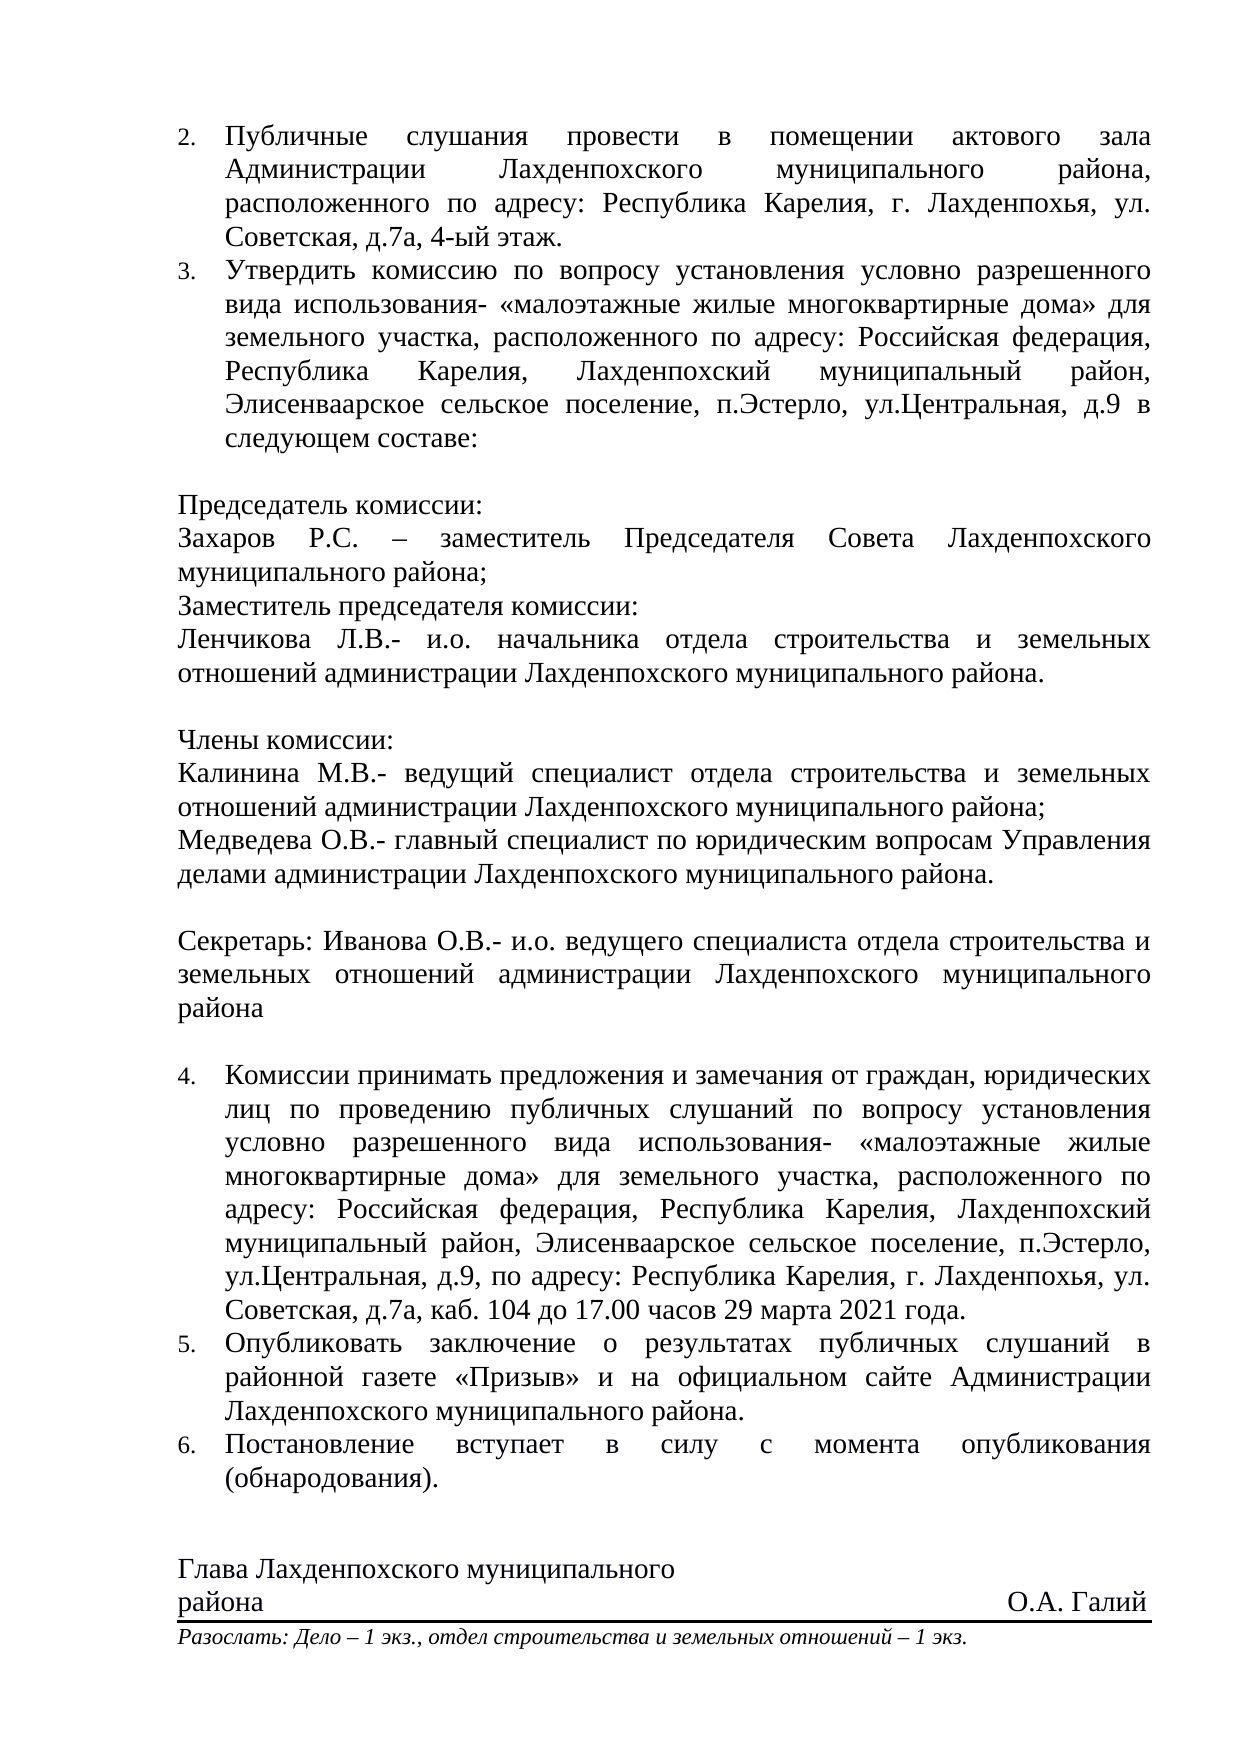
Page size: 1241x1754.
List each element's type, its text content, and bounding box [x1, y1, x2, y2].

text Председатель комиссии: [177, 487, 1152, 521]
text Заместитель председателя комиссии: [177, 588, 1152, 621]
text Секретарь: Иванова О.В.- и.о. ведущего специалиста отдела строительства и земельных отношений администрации Лахденпохского муниципального района [177, 923, 1152, 1024]
list Постановление вступает в силу с момента опубликования (обнародования). [177, 1426, 1152, 1493]
list Опубликовать заключение о результатах публичных слушаний в районной газете «Призыв» и на официальном сайте Администрации Лахденпохского муниципального района. [177, 1326, 1152, 1426]
text Ленчикова Л.В.- и.о. начальника отдела строительства и земельных отношений администрации Лахденпохского муниципального района. [177, 621, 1152, 688]
list Публичные слушания провести в помещении актового зала Администрации Лахденпохского муниципального района, расположенного по адресу: Республика Карелия, г. Лахденпохья, ул. Советская, д.7а, 4-ый этаж. [177, 118, 1152, 252]
text Глава Лахденпохского муниципального [177, 1551, 1152, 1584]
text района О.А. Галий [177, 1584, 1152, 1620]
text Медведева О.В.- главный специалист по юридическим вопросам Управления делами администрации Лахденпохского муниципального района. [177, 822, 1152, 889]
text Разослать: Дело – 1 экз., отдел строительства и земельных отношений – 1 экз. [177, 1623, 1152, 1649]
text Захаров Р.С. – заместитель Председателя Совета Лахденпохского муниципального района; [177, 521, 1152, 588]
list Утвердить комиссию по вопросу установления условно разрешенного вида использования- «малоэтажные жилые многоквартирные дома» для земельного участка, расположенного по адресу: Российская федерация, Республика Карелия, Лахденпохский муниципальный район, Элисенваарское сельское поселение, п.Эстерло, ул.Центральная, д.9 в следующем составе: [177, 252, 1152, 453]
text Члены комиссии: [177, 722, 1152, 755]
list Комиссии принимать предложения и замечания от граждан, юридических лиц по проведению публичных слушаний по вопросу установления условно разрешенного вида использования- «малоэтажные жилые многоквартирные дома» для земельного участка, расположенного по адресу: Российская федерация, Республика Карелия, Лахденпохский муниципальный район, Элисенваарское сельское поселение, п.Эстерло, ул.Центральная, д.9, по адресу: Республика Карелия, г. Лахденпохья, ул. Советская, д.7а, каб. 104 до 17.00 часов 29 марта 2021 года. [177, 1057, 1152, 1326]
text Калинина М.В.- ведущий специалист отдела строительства и земельных отношений администрации Лахденпохского муниципального района; [177, 755, 1152, 822]
